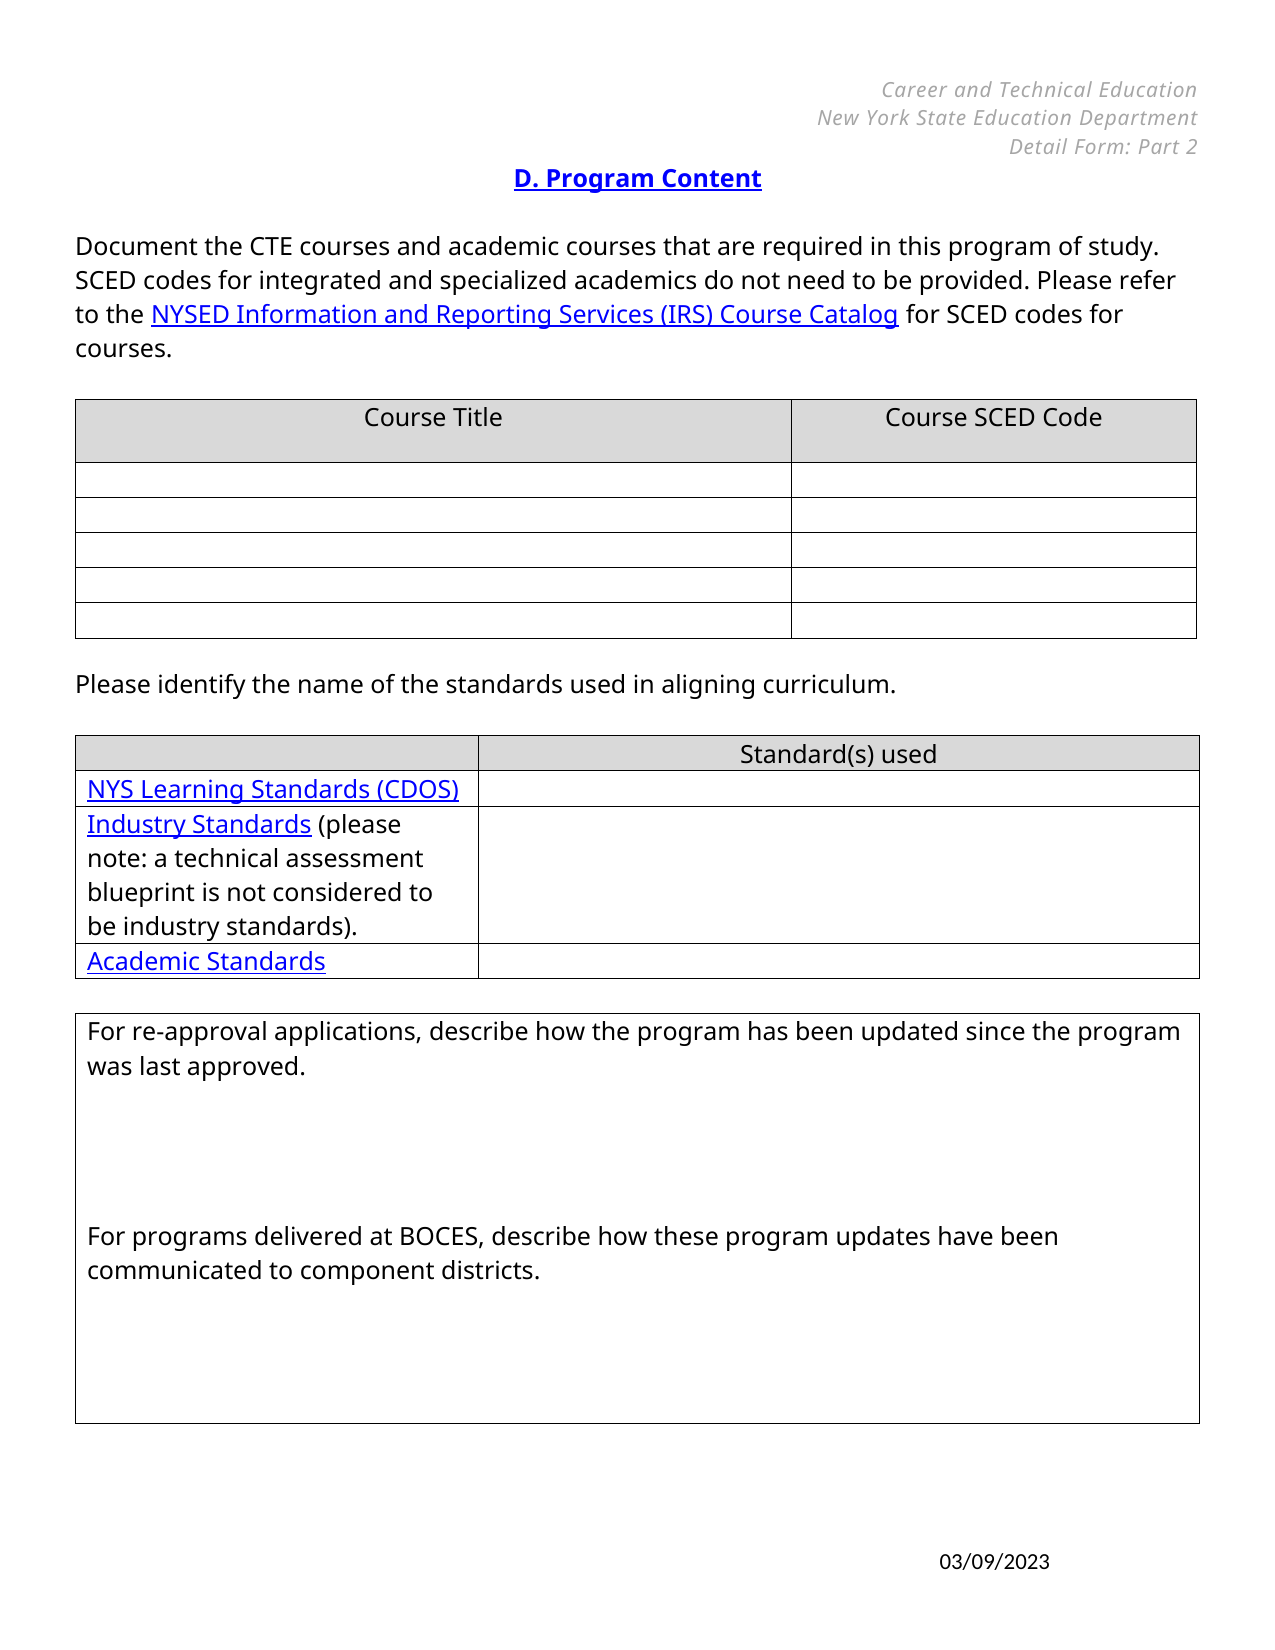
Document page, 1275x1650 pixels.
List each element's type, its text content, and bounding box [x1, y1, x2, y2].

table_cell [792, 533, 1196, 567]
table_cell [76, 463, 791, 497]
table_cell [76, 533, 791, 567]
table_cell [792, 463, 1196, 497]
table_cell [76, 603, 791, 637]
table_cell Industry Standards (please note: a technical assessment blueprint is not considered to be industry standards). [76, 807, 478, 943]
table_header [76, 736, 478, 770]
table_cell Academic Standards [76, 944, 478, 978]
table_cell [76, 568, 791, 602]
table_cell [792, 498, 1196, 532]
text Document the CTE courses and academic courses that are required in this program of study. SCED codes for integrated and specialized academics do not need to be provided. Please refer to the NYSED Information and Reporting Services (IRS) Course Catalog for SCED codes for courses. [75, 228, 1200, 365]
table_cell [76, 498, 791, 532]
table_header Course Title [76, 400, 791, 462]
table_header Standard(s) used [479, 736, 1199, 770]
table_cell [479, 771, 1199, 806]
table_header Course SCED Code [792, 400, 1196, 462]
text D. Program Content [75, 160, 1200, 194]
table_cell [479, 807, 1199, 943]
table_cell NYS Learning Standards (CDOS) [76, 771, 478, 806]
table_cell [479, 944, 1199, 978]
table_cell [792, 603, 1196, 637]
text Please identify the name of the standards used in aligning curriculum. [75, 667, 1200, 701]
table_cell [792, 568, 1196, 602]
table_header For re-approval applications, describe how the program has been updated since the program was last approved. For programs delivered at BOCES, describe how these program updates have been communicated to component districts. [76, 1014, 1199, 1423]
